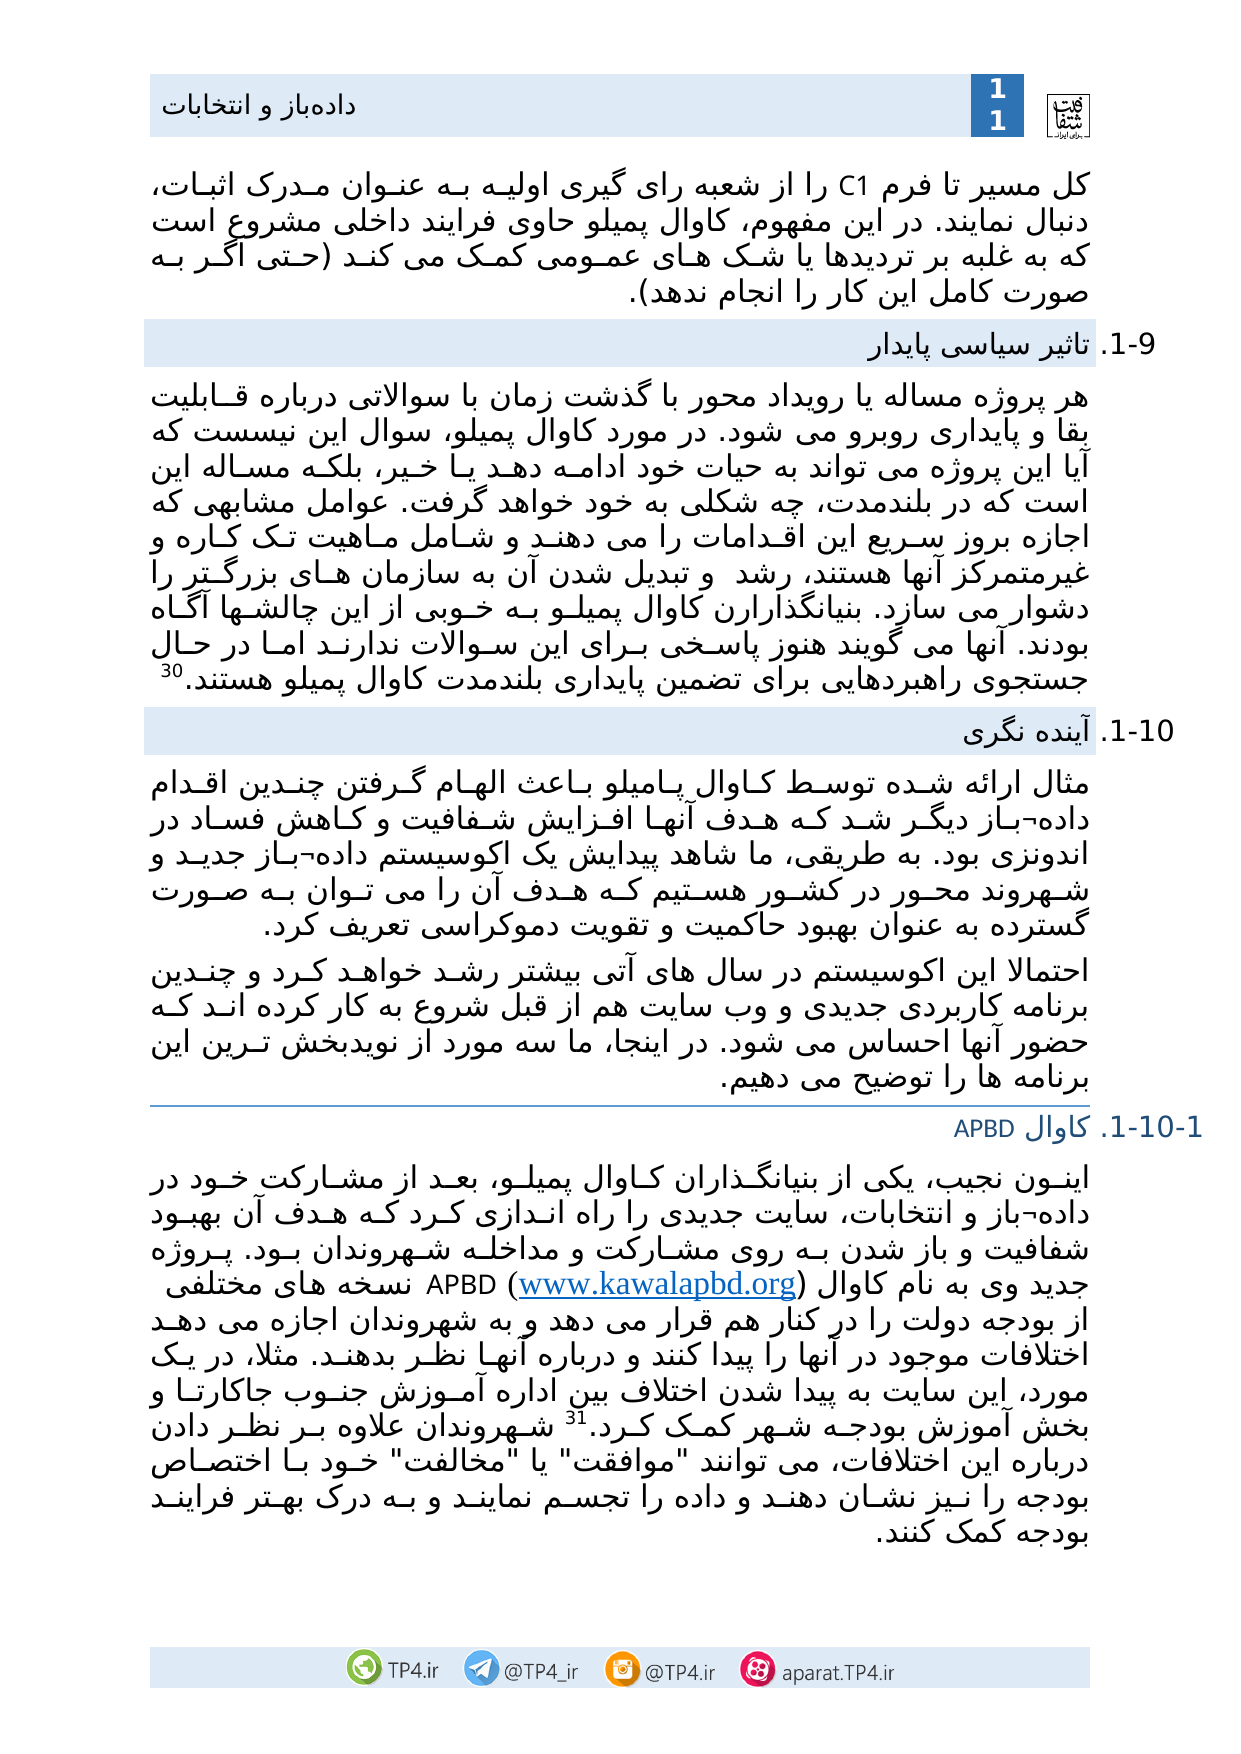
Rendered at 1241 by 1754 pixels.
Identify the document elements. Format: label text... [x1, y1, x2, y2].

subtitle تاثیر سیاسی پایدار [150, 326, 1090, 361]
subtitle کاوال APBD [150, 1107, 1090, 1145]
text مثال ارائه شده توسط کاوال پامیلو باعث الهام گرفتن چندین اقدام داده¬باز دیگر شد که هدف آنها افزایش شفافیت و کاهش فساد در اندونزی بود. به طریقی، ما شاهد پیدایش یک اکوسیستم داده¬باز جدید و شهروند محور در کشور هستیم که هدف آن را می توان به صورت گسترده به عنوان بهبود حاکمیت و تقویت دموکراسی تعریف کرد. [150, 765, 1090, 942]
picture [345, 1647, 895, 1688]
subtitle آینده نگری [150, 713, 1090, 749]
picture [1039, 88, 1098, 146]
text هر پروژه مساله یا رویداد محور با گذشت زمان با سوالاتی درباره قابلیت بقا و پایداری روبرو می شود. در مورد کاوال پمیلو، سوال این نیسست که آیا این پروژه می تواند به حیات خود ادامه دهد یا خیر، بلکه مساله این است که در بلندمدت، چه شکلی به خود خواهد گرفت. عوامل مشابهی که اجازه بروز سریع این اقدامات را می دهند و شامل ماهیت تک کاره و غیرمتمرکز آنها هستند، رشد و تبدیل شدن آن به سازمان های بزرگتر را دشوار می سازد. بنیانگذارارن کاوال پمیلو به خوبی از این چالشها آگاه بودند. آنها می گویند هنوز پاسخی برای این سوالات ندارند اما در حال جستجوی راهبردهایی برای تضمین پایداری بلندمدت کاوال پمیلو هستند.30 [150, 378, 1090, 697]
text احتمالا این اکوسیستم در سال های آتی بیشتر رشد خواهد کرد و چندین برنامه کاربردی جدیدی و وب سایت هم از قبل شروع به کار کرده اند که حضور آنها احساس می شود. در اینجا، ما سه مورد از نویدبخش ترین این برنامه ها را توضیح می دهیم. [150, 953, 1090, 1094]
text اینون نجیب، یکی از بنیانگذاران کاوال پمیلو، بعد از مشارکت خود در داده¬باز و انتخابات، سایت جدیدی را راه اندازی کرد که هدف آن بهبود شفافیت و باز شدن به روی مشارکت و مداخله شهروندان بود. پروژه جدید وی به نام کاوال APBD (www.kawalapbd.org) نسخه های مختلفی از بودجه دولت را در کنار هم قرار می دهد و به شهروندان اجازه می دهد اختلافات موجود در آنها را پیدا کنند و درباره آنها نظر بدهند. مثلا، در یک مورد، این سایت به پیدا شدن اختلاف بین اداره آموزش جنوب جاکارتا و بخش آموزش بودجه شهر کمک کرد.31 شهروندان علاوه بر نظر دادن درباره این اختلافات، می توانند "موافقت" یا "مخالفت" خود با اختصاص بودجه را نیز نشان دهند و داده را تجسم نمایند و به درک بهتر فرایند بودجه کمک کنند. [150, 1160, 1090, 1550]
